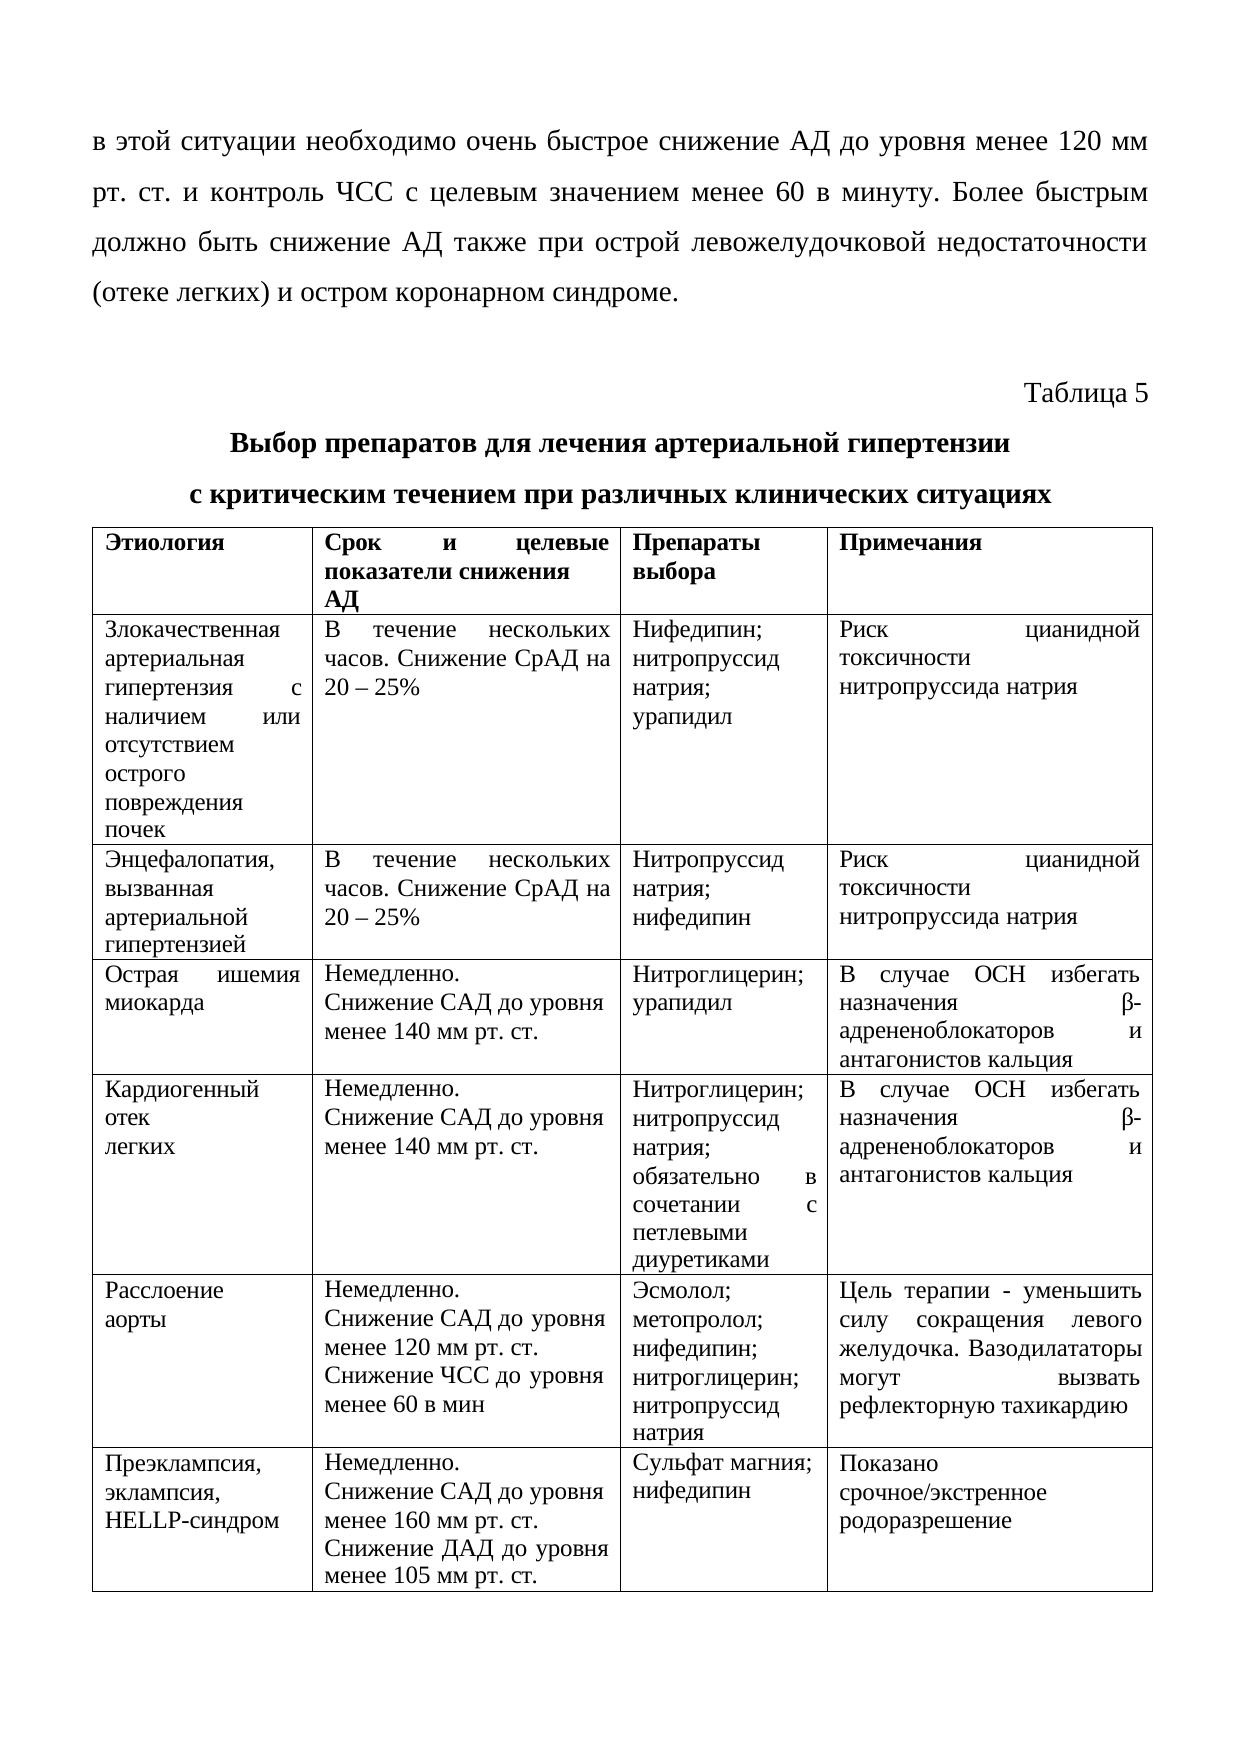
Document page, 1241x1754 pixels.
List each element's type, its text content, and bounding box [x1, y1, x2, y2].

text Выбор препаратов для лечения артериальной гипертензии [158, 426, 1082, 459]
table_cell В течение нескольких часов. Снижение СрАД на 20 – 25% [313, 845, 620, 958]
table_cell Цель терапии - уменьшить силу сокращения левого желудочка. Вазодилататоры могут вызвать рефлекторную тахикардию [828, 1275, 1152, 1447]
table_cell Немедленно. Снижение САД до уровня менее 120 мм рт. ст. Снижение ЧСС до уровня менее 60 в мин [313, 1275, 620, 1447]
table_cell В случае ОСН избегать назначения β- адрененоблокаторов и антагонистов кальция [828, 1075, 1152, 1274]
table_cell Немедленно. Снижение САД до уровня менее 140 мм рт. ст. [313, 1075, 620, 1274]
table_cell Нитроглицерин; урапидил [621, 960, 827, 1073]
table_cell Расслоение аорты [93, 1275, 312, 1447]
table_cell Показано срочное/экстренное родоразрешение [828, 1448, 1152, 1591]
table_header Препараты выбора [621, 528, 827, 613]
table_cell Кардиогенный отек легких [93, 1075, 312, 1274]
table_cell Эсмолол; метопролол; нифедипин; нитроглицерин; нитропруссид натрия [621, 1275, 827, 1447]
table_cell Нитропруссид натрия; нифедипин [621, 845, 827, 958]
table_cell Немедленно. Снижение САД до уровня менее 140 мм рт. ст. [313, 960, 620, 1073]
table_cell Энцефалопатия, вызванная артериальной гипертензией [93, 845, 312, 958]
table_header Примечания [828, 528, 1152, 613]
table_cell Преэклампсия, эклампсия, HELLP-синдром [93, 1448, 312, 1591]
table_cell Немедленно. Снижение САД до уровня менее 160 мм рт. ст. Снижение ДАД до уровня менее 105 мм рт. ст. [313, 1448, 620, 1591]
table_header Этиология [93, 528, 312, 613]
text Таблица 5 [81, 375, 1150, 408]
table_cell В случае ОСН избегать назначения β- адрененоблокаторов и антагонистов кальция [828, 960, 1152, 1073]
table_cell Риск цианидной токсичности нитропруссида натрия [828, 615, 1152, 843]
table_cell Злокачественная артериальная гипертензия с наличием или отсутствием острого повреждения почек [93, 615, 312, 843]
table_cell Сульфат магния; нифедипин [621, 1448, 827, 1591]
table_cell В течение нескольких часов. Снижение СрАД на 20 – 25% [313, 615, 620, 843]
table_cell Риск цианидной токсичности нитропруссида натрия [828, 845, 1152, 958]
table_header Срок и целевые показатели снижения АД [313, 528, 620, 613]
table_cell Острая ишемия миокарда [93, 960, 312, 1073]
text в этой ситуации необходимо очень быстрое снижение АД до уровня менее 120 мм рт. ст. и контроль ЧСС с целевым значением менее 60 в минуту. Более быстрым должно быть снижение АД также при острой левожелудочковой недостаточности (отеке легких) и остром коронарном синдроме. [92, 123, 1148, 308]
table_cell Нитроглицерин; нитропруссид натрия; обязательно в сочетании с петлевыми диуретиками [621, 1075, 827, 1274]
table_cell Нифедипин; нитропруссид натрия; урапидил [621, 615, 827, 843]
text с критическим течением при различных клинических ситуациях [189, 476, 1163, 510]
